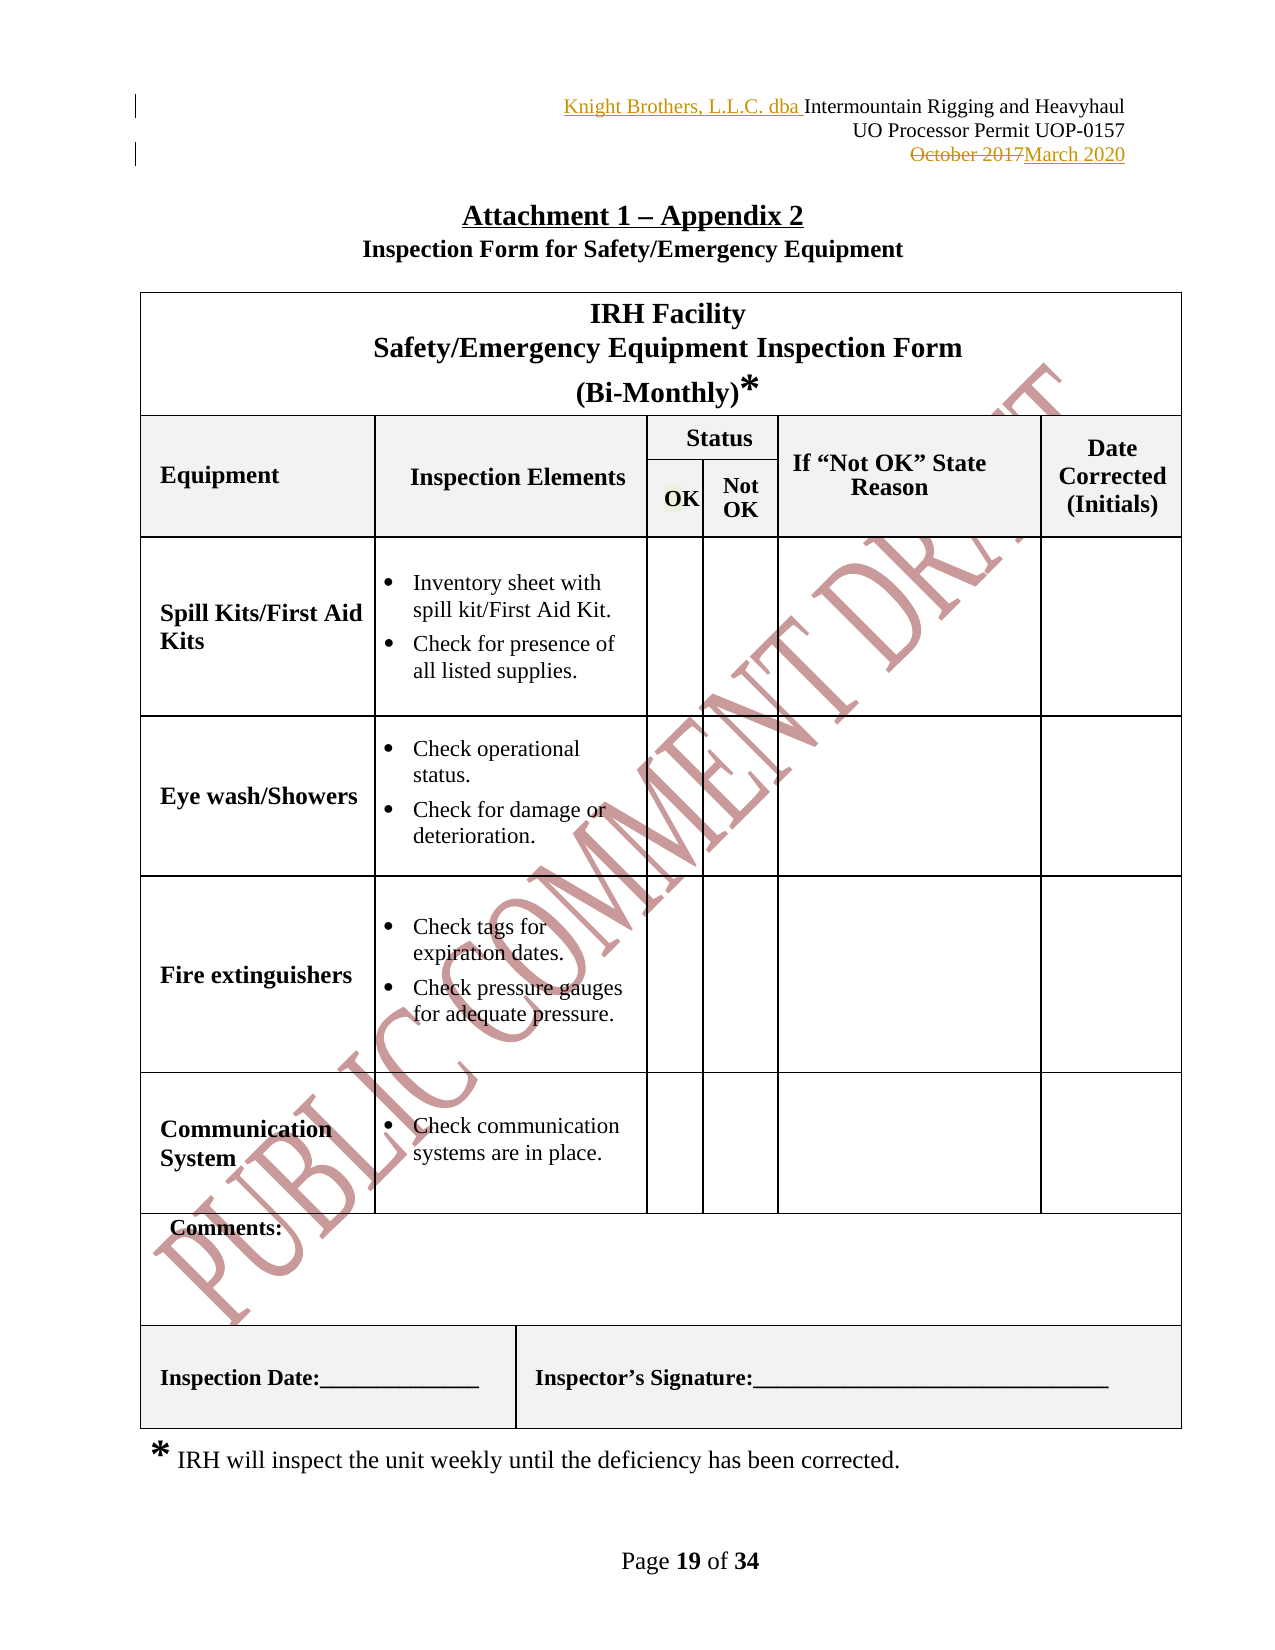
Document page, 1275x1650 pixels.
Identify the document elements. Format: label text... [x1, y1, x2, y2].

table_cell Spill Kits/First Aid Kits [141, 538, 374, 715]
table_cell [704, 717, 777, 875]
table_cell [704, 877, 777, 1071]
table_cell Equipment [141, 416, 374, 536]
table_cell Fire extinguishers [141, 877, 374, 1071]
table_cell [704, 1073, 777, 1213]
table_cell [648, 538, 702, 715]
table_cell Inspection Elements [376, 416, 646, 536]
text Attachment 1 – Appendix 2 [150, 198, 1116, 231]
table_cell Inventory sheet with spill kit/First Aid Kit. Check for presence of all listed supplies. [376, 538, 646, 715]
table_cell Inspection Date:______________ [141, 1326, 515, 1428]
table_cell [704, 538, 777, 715]
table_cell If “Not OK” State Reason [779, 416, 1040, 536]
table_cell Communication System [141, 1073, 374, 1213]
table_cell [1042, 877, 1181, 1071]
table_cell [779, 717, 1040, 875]
table_cell [779, 538, 1040, 715]
table_cell Check operational status. Check for damage or deterioration. [376, 717, 646, 875]
table_cell Comments: [141, 1214, 1181, 1325]
table_cell [648, 717, 702, 875]
table_cell [779, 1073, 1040, 1213]
table_header IRH Facility Safety/Emergency Equipment Inspection Form (Bi-Monthly)* [141, 293, 1181, 415]
table_cell [1042, 1073, 1181, 1213]
table_cell Check communication systems are in place. [376, 1073, 646, 1213]
table_cell [648, 1073, 702, 1213]
table_cell Status [648, 416, 777, 459]
table_cell Not OK [704, 460, 777, 536]
table_cell [648, 877, 702, 1071]
table_cell [779, 877, 1040, 1071]
table_cell Check tags for expiration dates. Check pressure gauges for adequate pressure. [376, 877, 646, 1071]
table_cell [1042, 717, 1181, 875]
text Inspection Form for Safety/Emergency Equipment [150, 234, 1116, 263]
table_cell OK [648, 460, 702, 536]
table_cell Eye wash/Showers [141, 717, 374, 875]
table_cell Inspector’s Signature:_______________________________ [517, 1326, 1181, 1428]
table_cell Date Corrected (Initials) [1042, 416, 1181, 536]
text * IRH will inspect the unit weekly until the deficiency has been corrected. [150, 1429, 1117, 1477]
table_cell [1042, 538, 1181, 715]
